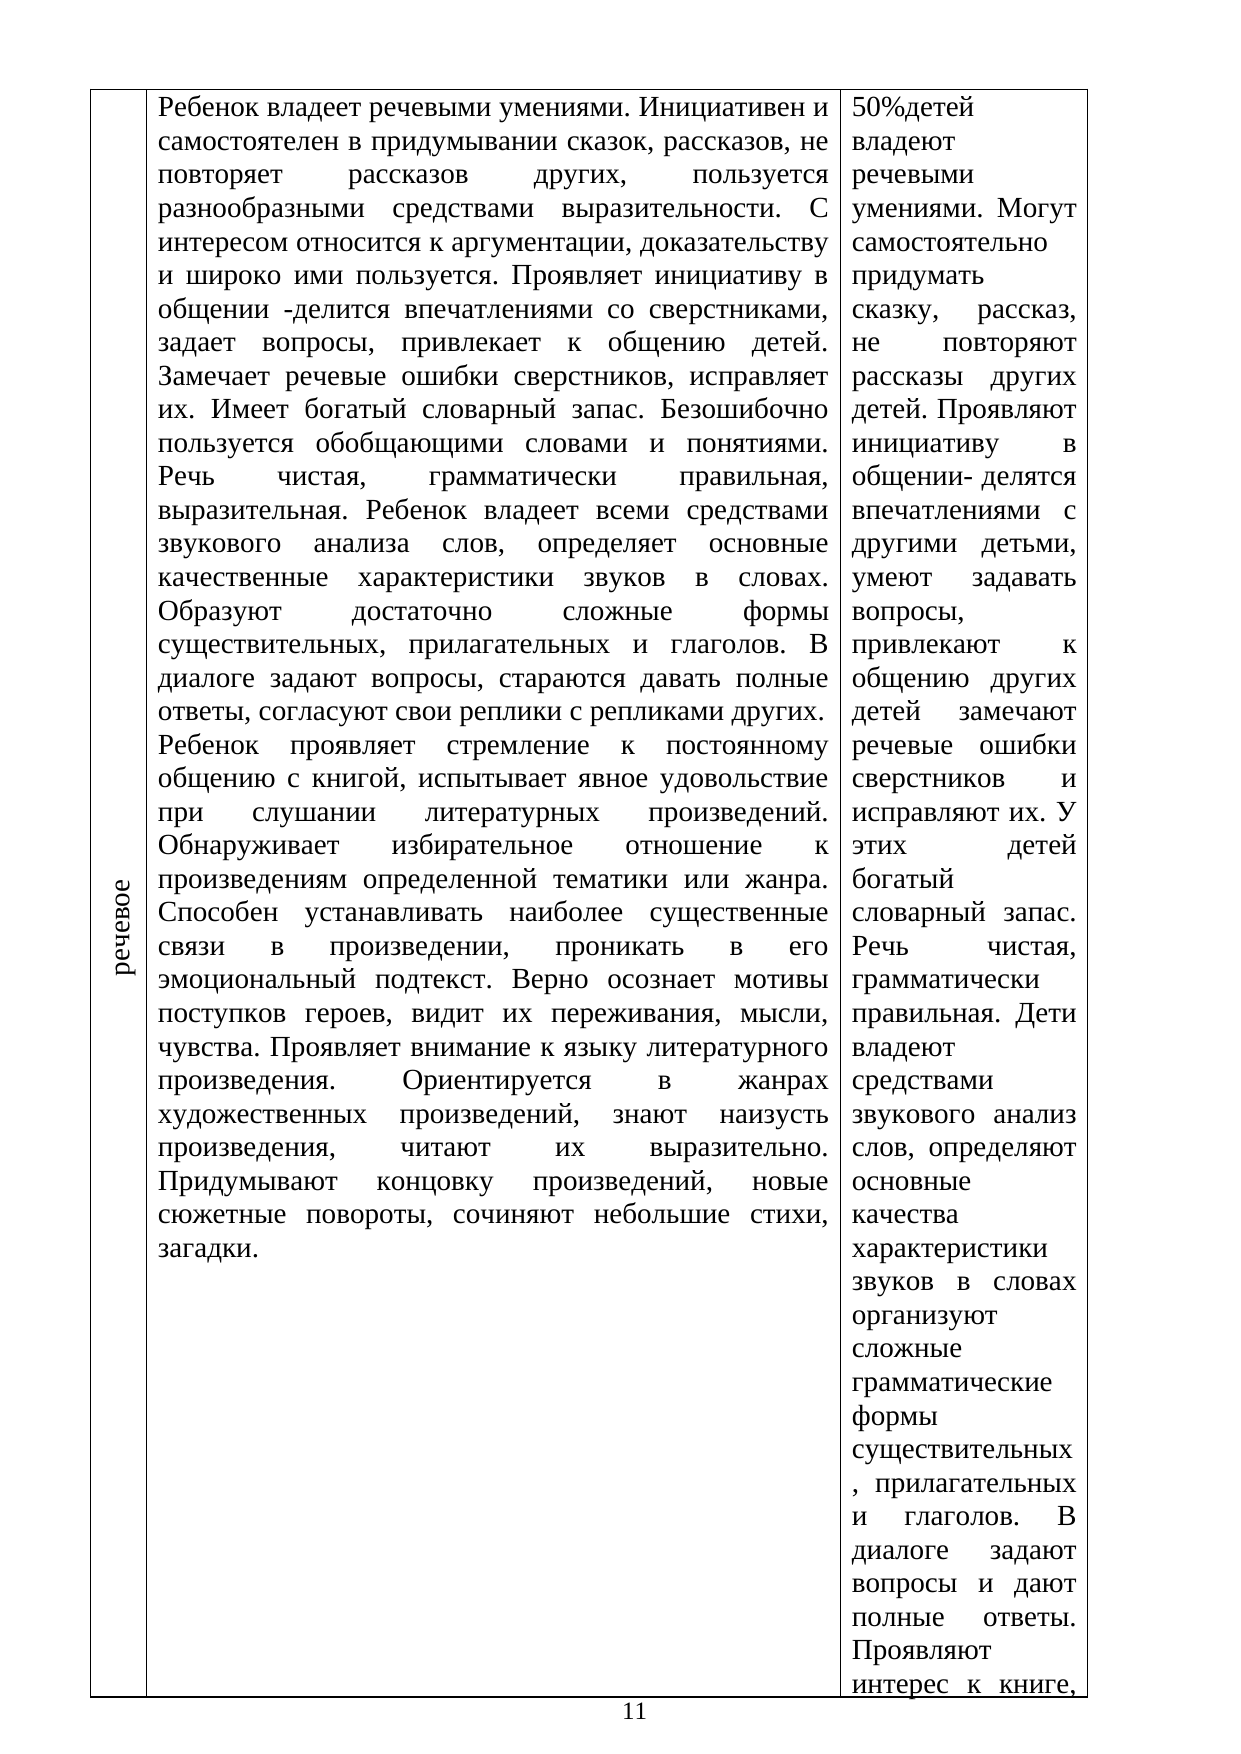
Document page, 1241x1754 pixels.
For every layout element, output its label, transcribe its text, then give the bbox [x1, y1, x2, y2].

table_cell Ребенок владеет речевыми умениями. Инициативен и самостоятелен в придумывании сказок, рассказов, не повторяет рассказов других, пользуется разнообразными средствами выразительности. С интересом относится к аргументации, доказательству и широко ими пользуется. Проявляет инициативу в общении -делится впечатлениями со сверстниками, задает вопросы, привлекает к общению детей. Замечает речевые ошибки сверстников, исправляет их. Имеет богатый словарный запас. Безошибочно пользуется обобщающими словами и понятиями. Речь чистая, грамматически правильная, выразительная. Ребенок владеет всеми средствами звукового анализа слов, определяет основные качественные характеристики звуков в словах. Образуют достаточно сложные формы существительных, прилагательных и глаголов. В диалоге задают вопросы, стараются давать полные ответы, согласуют свои реплики с репликами других. Ребенок проявляет стремление к постоянному общению с книгой, испытывает явное удовольствие при слушании литературных произведений. Обнаруживает избирательное отношение к произведениям определенной тематики или жанра. Способен устанавливать наиболее существенные связи в произведении, проникать в его эмоциональный подтекст. Верно осознает мотивы поступков героев, видит их переживания, мысли, чувства. Проявляет внимание к языку литературного произведения. Ориентируется в жанрах художественных произведений, знают наизусть произведения, читают их выразительно. Придумывают концовку произведений, новые сюжетные повороты, сочиняют небольшие стихи, загадки. [147, 90, 840, 1696]
table_cell речевое [91, 90, 146, 1696]
table_cell 50%детей владеют речевыми умениями. Могут самостоятельно придумать сказку, рассказ, не повторяют рассказы других детей. Проявляют инициативу в общении- делятся впечатлениями с другими детьми, умеют задавать вопросы, привлекают к общению других детей замечают речевые ошибки сверстников и исправляют их. У этих детей богатый словарный запас. Речь чистая, грамматически правильная. Дети владеют средствами звукового анализ слов, определяют основные качества характеристики звуков в словах организуют сложные грамматические формы существительных, прилагательных и глаголов. В диалоге задают вопросы и дают полные ответы. Проявляют интерес к книге, верно оценивают поступки героев. [841, 90, 1087, 1696]
